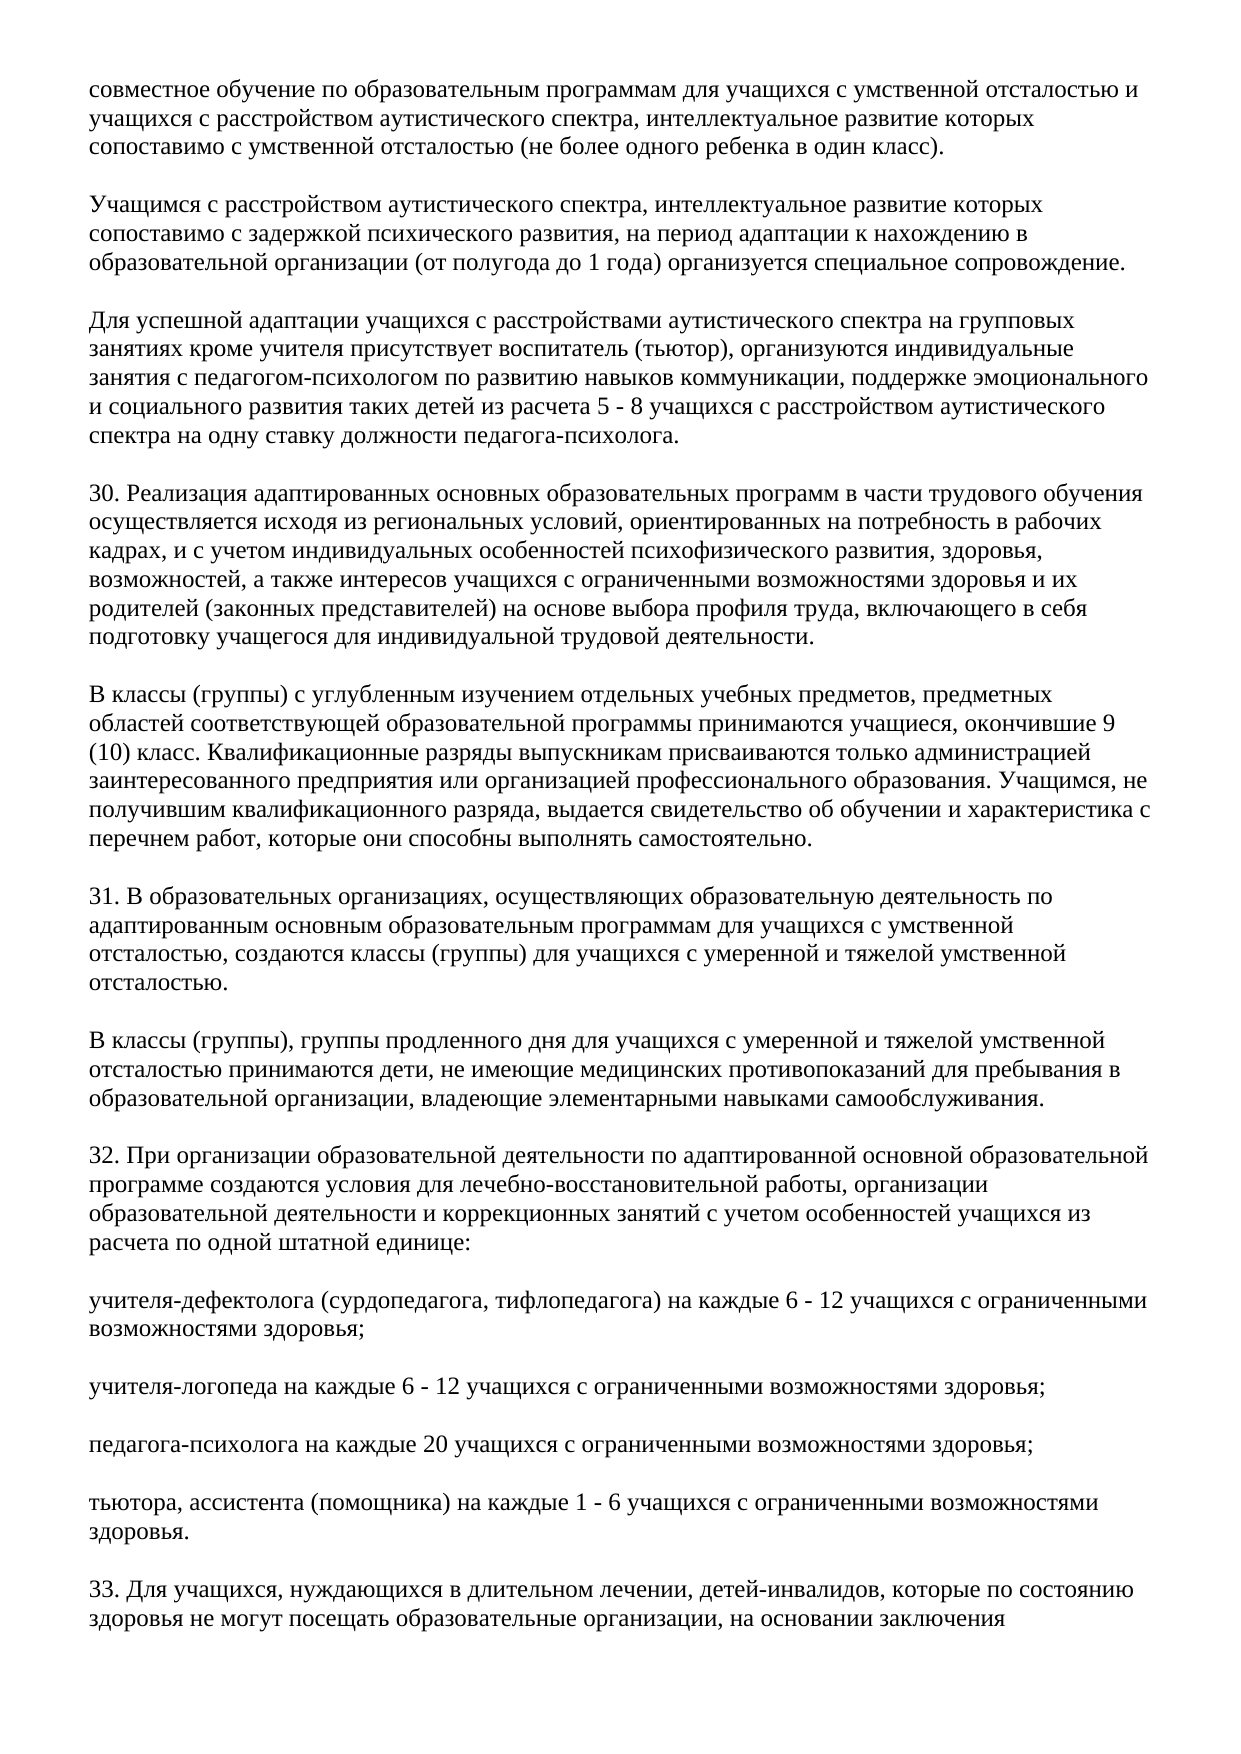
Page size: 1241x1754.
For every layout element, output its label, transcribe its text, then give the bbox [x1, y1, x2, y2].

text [89, 1574, 1152, 1631]
text 32. При организации образовательной деятельности по адаптированной основной образовательной программе создаются условия для лечебно-восстановительной работы, организации образовательной деятельности и коррекционных занятий с учетом особенностей учащихся из расчета по одной штатной единице: [89, 1141, 1152, 1256]
text 30. Реализация адаптированных основных образовательных программ в части трудового обучения осуществляется исходя из региональных условий, ориентированных на потребность в рабочих кадрах, и с учетом индивидуальных особенностей психофизического развития, здоровья, возможностей, а также интересов учащихся с ограниченными возможностями здоровья и их родителей (законных представителей) на основе выбора профиля труда, включающего в себя подготовку учащегося для индивидуальной трудовой деятельности. [89, 478, 1152, 650]
text В классы (группы), группы продленного дня для учащихся с умеренной и тяжелой умственной отсталостью принимаются дети, не имеющие медицинских противопоказаний для пребывания в образовательной организации, владеющие элементарными навыками самообслуживания. [89, 1025, 1152, 1111]
text тьютора, ассистента (помощника) на каждые 1 - 6 учащихся с ограниченными возможностями здоровья. [89, 1487, 1152, 1545]
text педагога-психолога на каждые 20 учащихся с ограниченными возможностями здоровья; [89, 1429, 1152, 1458]
text В классы (группы) с углубленным изучением отдельных учебных предметов, предметных областей соответствующей образовательной программы принимаются учащиеся, окончившие 9 (10) класс. Квалификационные разряды выпускникам присваиваются только администрацией заинтересованного предприятия или организацией профессионального образования. Учащимся, не получившим квалификационного разряда, выдается свидетельство об обучении и характеристика с перечнем работ, которые они способны выполнять самостоятельно. [89, 679, 1152, 852]
text учителя-дефектолога (сурдопедагога, тифлопедагога) на каждые 6 - 12 учащихся с ограниченными возможностями здоровья; [89, 1285, 1152, 1342]
text Учащимся с расстройством аутистического спектра, интеллектуальное развитие которых сопоставимо с задержкой психического развития, на период адаптации к нахождению в образовательной организации (от полугода до 1 года) организуется специальное сопровождение. [89, 189, 1152, 276]
text 31. В образовательных организациях, осуществляющих образовательную деятельность по адаптированным основным образовательным программам для учащихся с умственной отсталостью, создаются классы (группы) для учащихся с умеренной и тяжелой умственной отсталостью. [89, 881, 1152, 996]
text учителя-логопеда на каждые 6 - 12 учащихся с ограниченными возможностями здоровья; [89, 1371, 1152, 1400]
text Для успешной адаптации учащихся с расстройствами аутистического спектра на групповых занятиях кроме учителя присутствует воспитатель (тьютор), организуются индивидуальные занятия с педагогом-психологом по развитию навыков коммуникации, поддержке эмоционального и социального развития таких детей из расчета 5 - 8 учащихся с расстройством аутистического спектра на одну ставку должности педагога-психолога. [89, 305, 1152, 448]
text совместное обучение по образовательным программам для учащихся с умственной отсталостью и учащихся с расстройством аутистического спектра, интеллектуальное развитие которых сопоставимо с умственной отсталостью (не более одного ребенка в один класс). [89, 74, 1152, 160]
